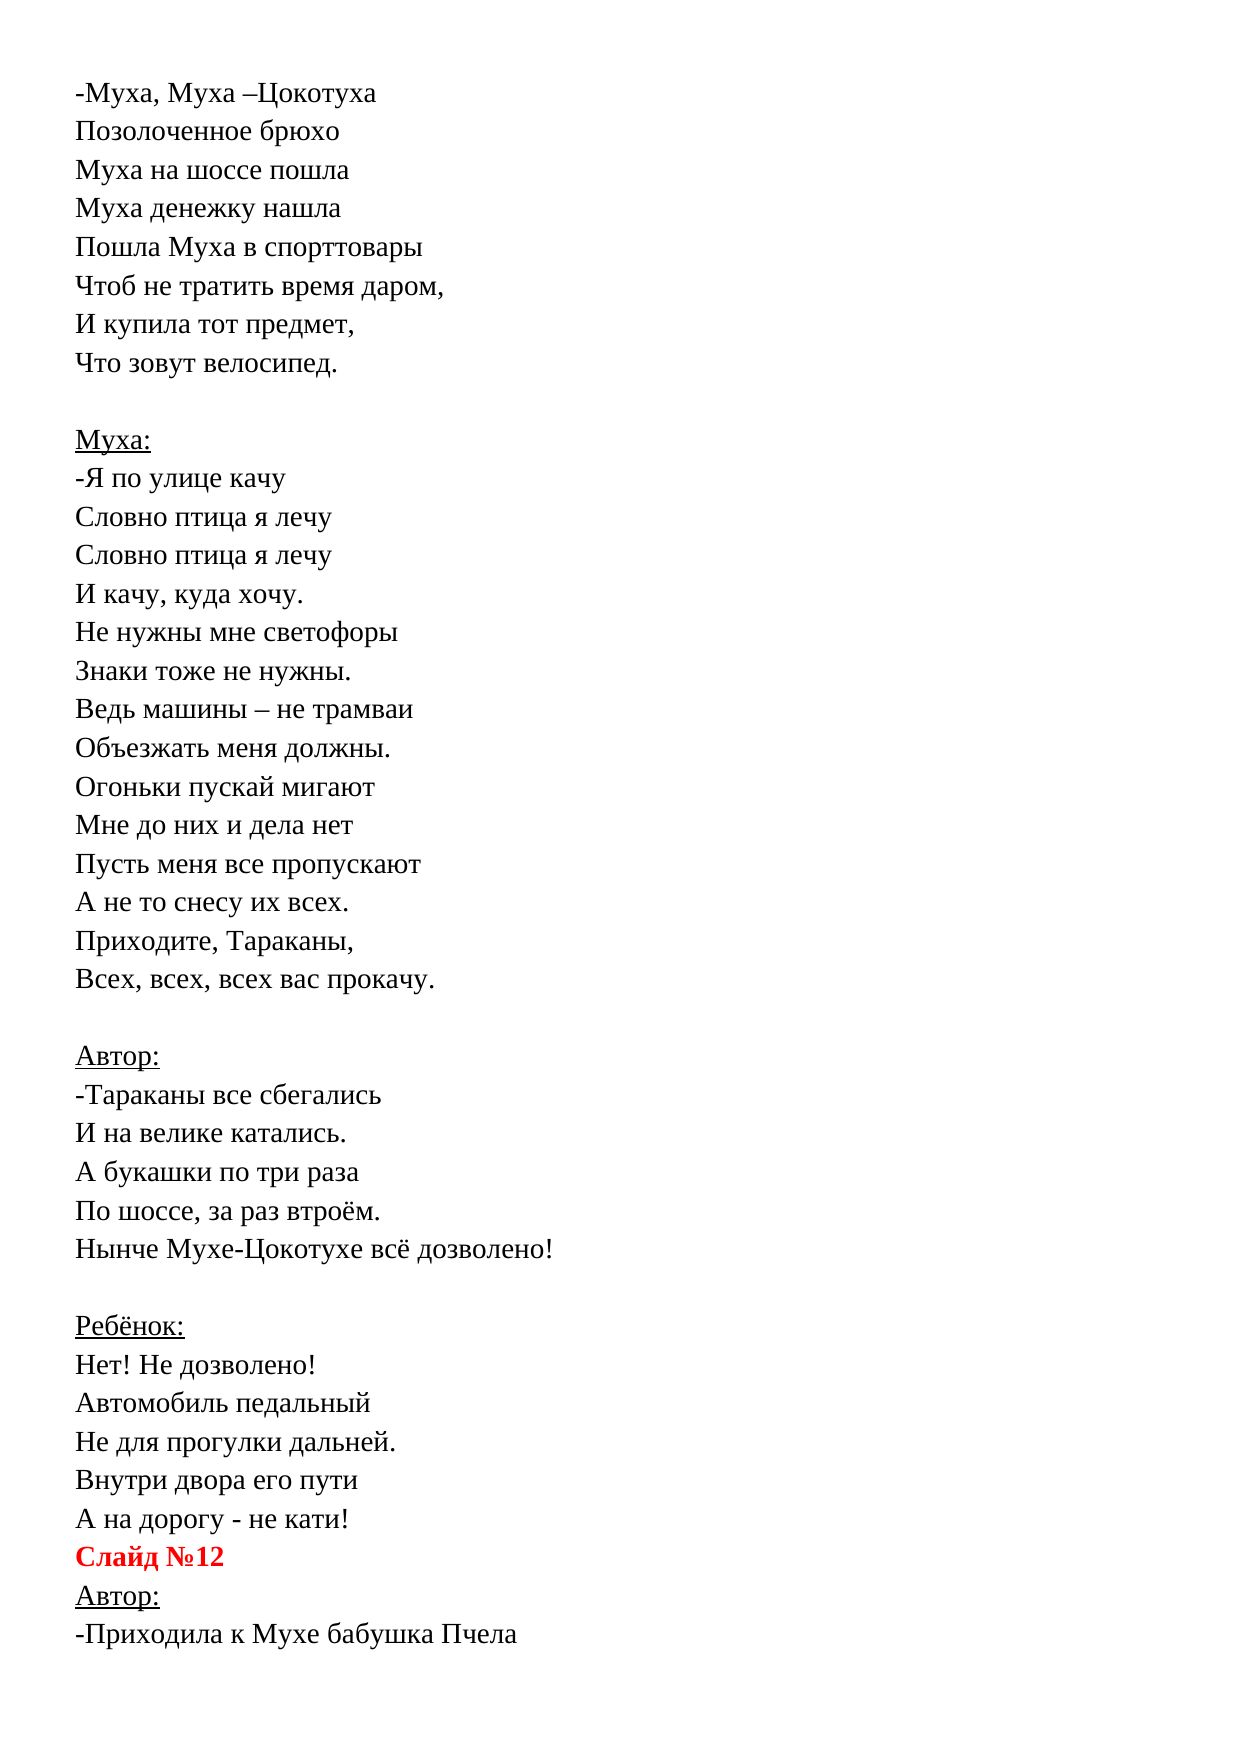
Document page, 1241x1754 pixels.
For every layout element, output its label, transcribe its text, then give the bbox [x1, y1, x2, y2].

text Автор: [75, 1038, 1165, 1072]
text Нынче Мухе-Цокотухе всё дозволено! [75, 1231, 1165, 1265]
text Автомобиль педальный [75, 1385, 1165, 1419]
text Ребёнок: [75, 1308, 1165, 1342]
text И на велике катались. [75, 1116, 1165, 1149]
text -Я по улице качу [75, 460, 1165, 494]
text Приходите, Тараканы, [75, 923, 1165, 956]
text Внутри двора его пути [75, 1462, 1165, 1496]
text Всех, всех, всех вас прокачу. [75, 961, 1165, 995]
text И качу, куда хочу. [75, 576, 1165, 609]
text Что зовут велосипед. [75, 345, 1165, 378]
text -Приходила к Мухе бабушка Пчела [75, 1617, 1165, 1650]
text Ведь машины – не трамваи [75, 692, 1165, 725]
text А на дорогу - не кати! [75, 1501, 1165, 1534]
text Не для прогулки дальней. [75, 1424, 1165, 1457]
text Пошла Муха в спорттовары [75, 229, 1165, 263]
text А не то снесу их всех. [75, 884, 1165, 918]
text Слайд №12 [75, 1539, 1165, 1573]
text Муха на шоссе пошла [75, 152, 1165, 186]
text Не нужны мне светофоры [75, 614, 1165, 648]
text -Муха, Муха –Цокотуха [75, 75, 1165, 108]
text Мне до них и дела нет [75, 807, 1165, 841]
text Огоньки пускай мигают [75, 769, 1165, 802]
text Муха денежку нашла [75, 191, 1165, 224]
text Словно птица я лечу [75, 537, 1165, 571]
text -Тараканы все сбегались [75, 1077, 1165, 1111]
text Объезжать меня должны. [75, 730, 1165, 764]
text По шоссе, за раз втроём. [75, 1193, 1165, 1226]
text Автор: [75, 1578, 1165, 1612]
text Чтоб не тратить время даром, [75, 268, 1165, 301]
text Пусть меня все пропускают [75, 846, 1165, 879]
text Словно птица я лечу [75, 499, 1165, 532]
text Нет! Не дозволено! [75, 1347, 1165, 1380]
text Знаки тоже не нужны. [75, 653, 1165, 687]
text И купила тот предмет, [75, 306, 1165, 340]
text А букашки по три раза [75, 1154, 1165, 1188]
text Муха: [75, 422, 1165, 455]
text Позолоченное брюхо [75, 113, 1165, 147]
